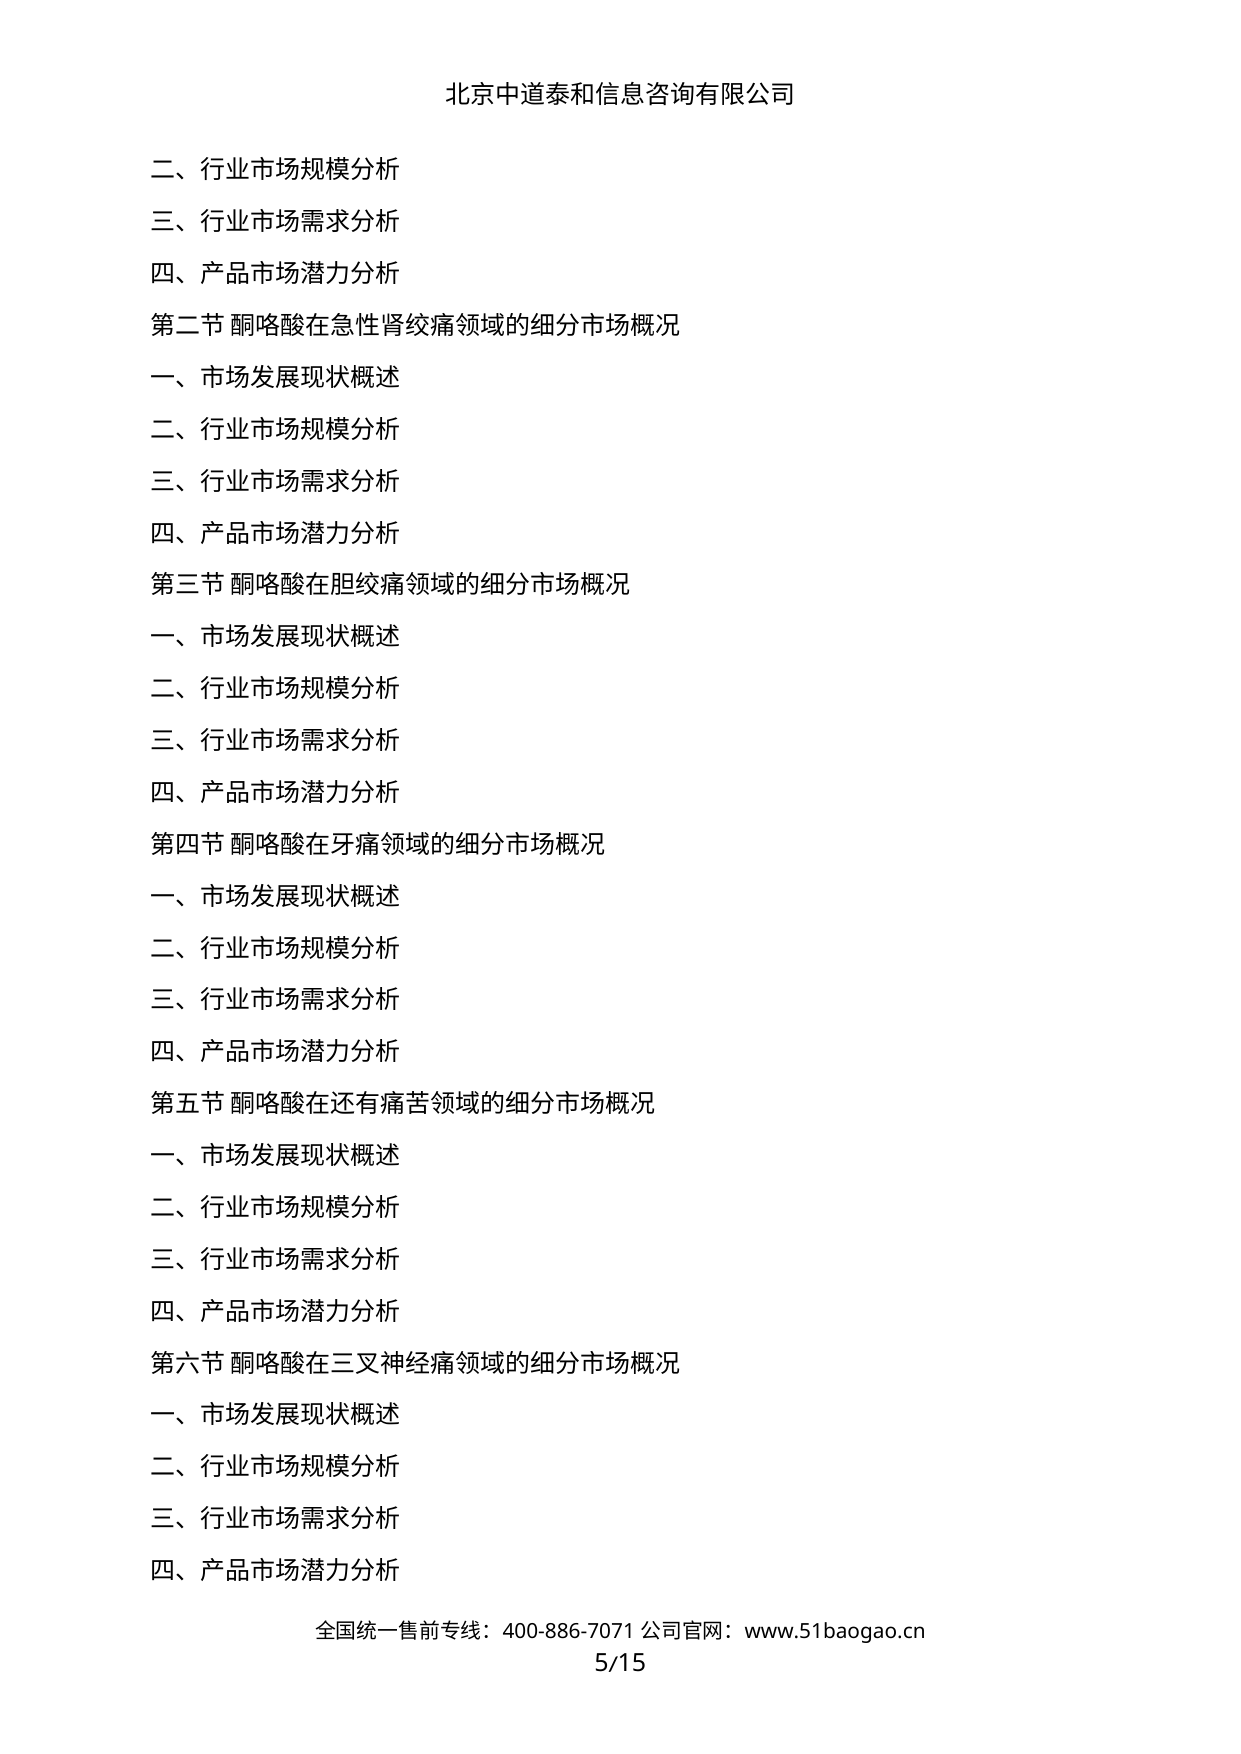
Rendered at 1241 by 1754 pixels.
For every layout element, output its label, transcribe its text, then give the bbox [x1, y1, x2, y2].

text 四、产品市场潜力分析 [150, 772, 1090, 809]
text 三、行业市场需求分析 [150, 721, 1090, 757]
text 三、行业市场需求分析 [150, 1239, 1090, 1276]
text 一、市场发展现状概述 [150, 357, 1090, 394]
text 三、行业市场需求分析 [150, 1499, 1090, 1535]
text 四、产品市场潜力分析 [150, 1032, 1090, 1068]
text 四、产品市场潜力分析 [150, 254, 1090, 290]
text 二、行业市场规模分析 [150, 409, 1090, 446]
text 一、市场发展现状概述 [150, 1395, 1090, 1431]
text 第三节 酮咯酸在胆绞痛领域的细分市场概况 [150, 565, 1090, 601]
text 一、市场发展现状概述 [150, 876, 1090, 912]
text 二、行业市场规模分析 [150, 928, 1090, 964]
text 第四节 酮咯酸在牙痛领域的细分市场概况 [150, 824, 1090, 861]
text 第六节 酮咯酸在三叉神经痛领域的细分市场概况 [150, 1343, 1090, 1379]
text 三、行业市场需求分析 [150, 980, 1090, 1016]
text 一、市场发展现状概述 [150, 617, 1090, 653]
text 四、产品市场潜力分析 [150, 513, 1090, 549]
text 第二节 酮咯酸在急性肾绞痛领域的细分市场概况 [150, 306, 1090, 342]
text 第五节 酮咯酸在还有痛苦领域的细分市场概况 [150, 1084, 1090, 1120]
text 四、产品市场潜力分析 [150, 1551, 1090, 1587]
text 二、行业市场规模分析 [150, 669, 1090, 705]
text 三、行业市场需求分析 [150, 202, 1090, 238]
text 二、行业市场规模分析 [150, 1447, 1090, 1483]
text 二、行业市场规模分析 [150, 1187, 1090, 1224]
text 一、市场发展现状概述 [150, 1136, 1090, 1172]
text 二、行业市场规模分析 [150, 150, 1090, 186]
text 三、行业市场需求分析 [150, 461, 1090, 497]
text 四、产品市场潜力分析 [150, 1291, 1090, 1327]
